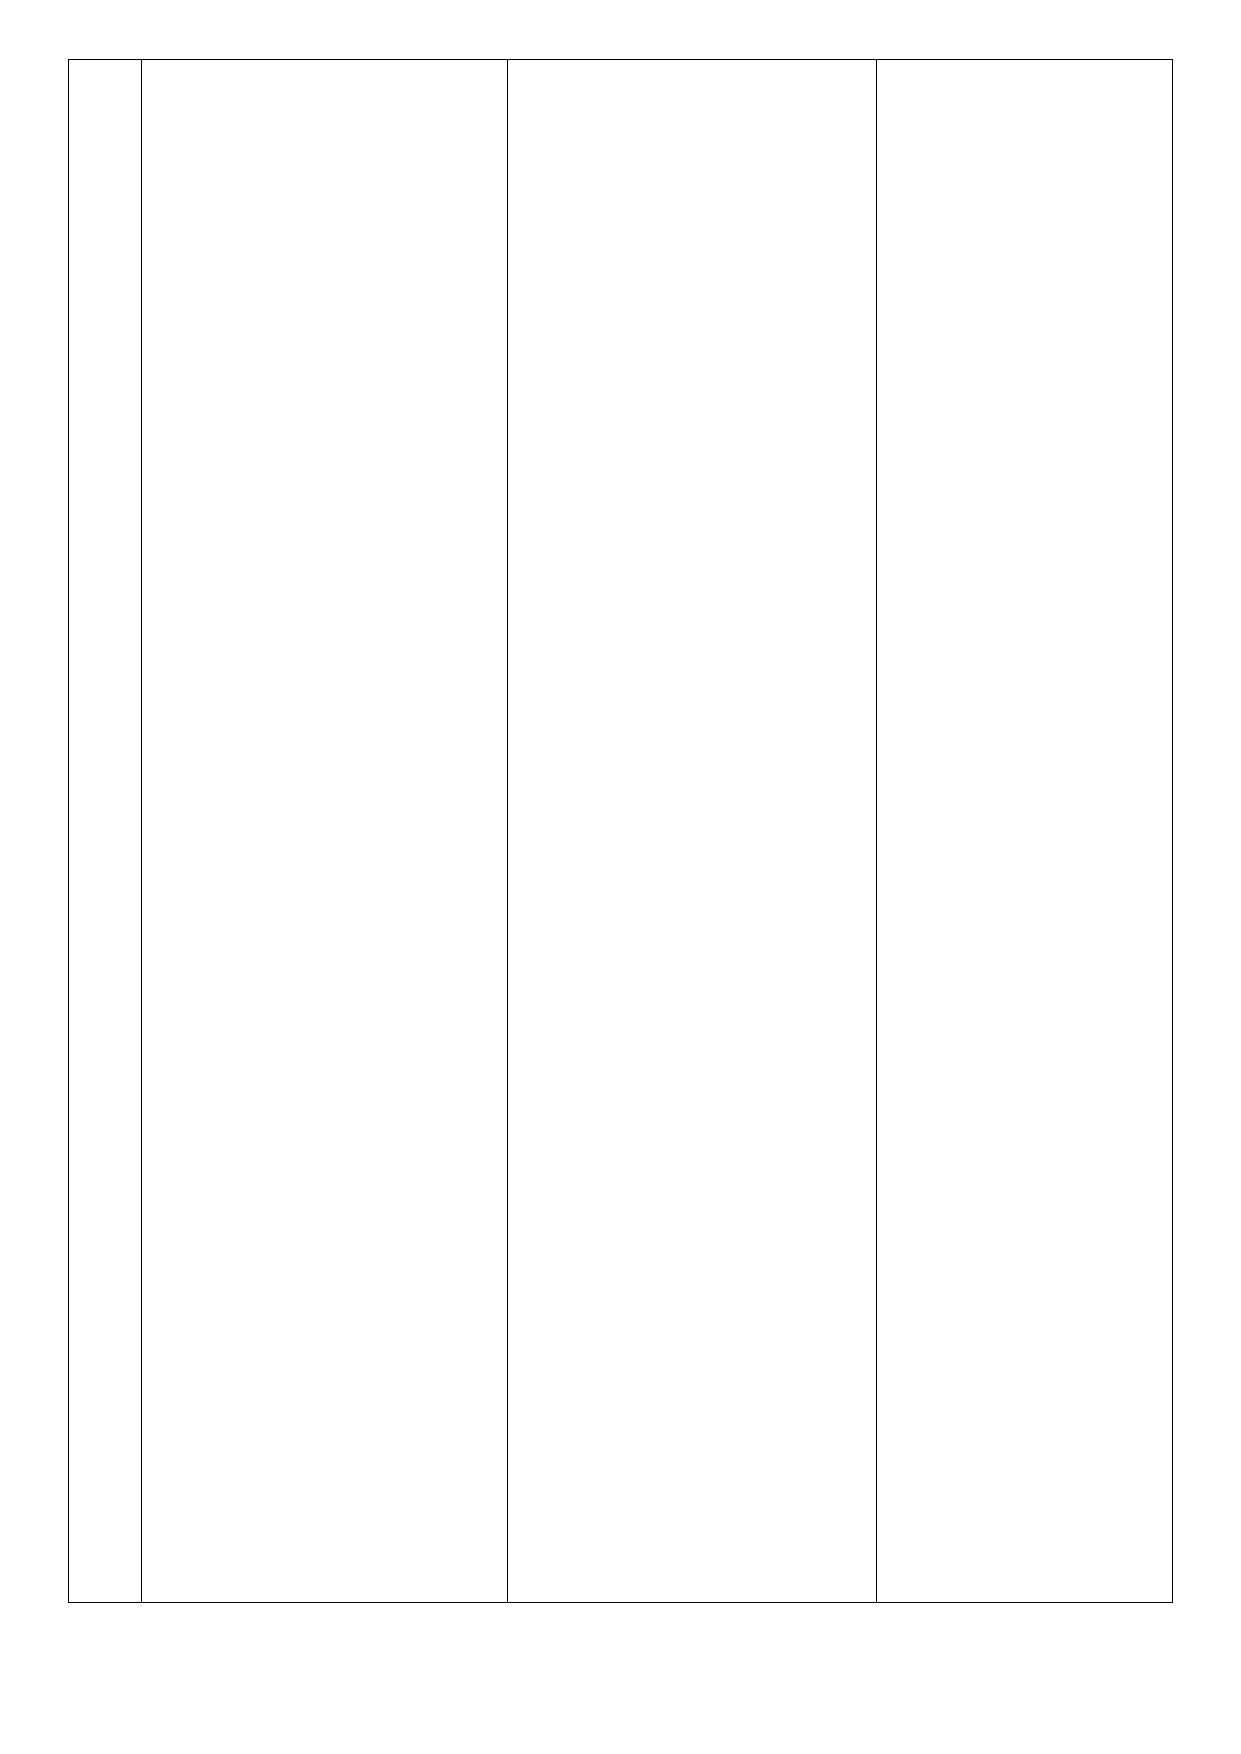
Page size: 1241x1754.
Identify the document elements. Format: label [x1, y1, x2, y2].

table_cell [508, 60, 876, 1602]
table_cell [142, 60, 507, 1602]
table_cell [877, 60, 1172, 1602]
table_cell [69, 60, 141, 1602]
